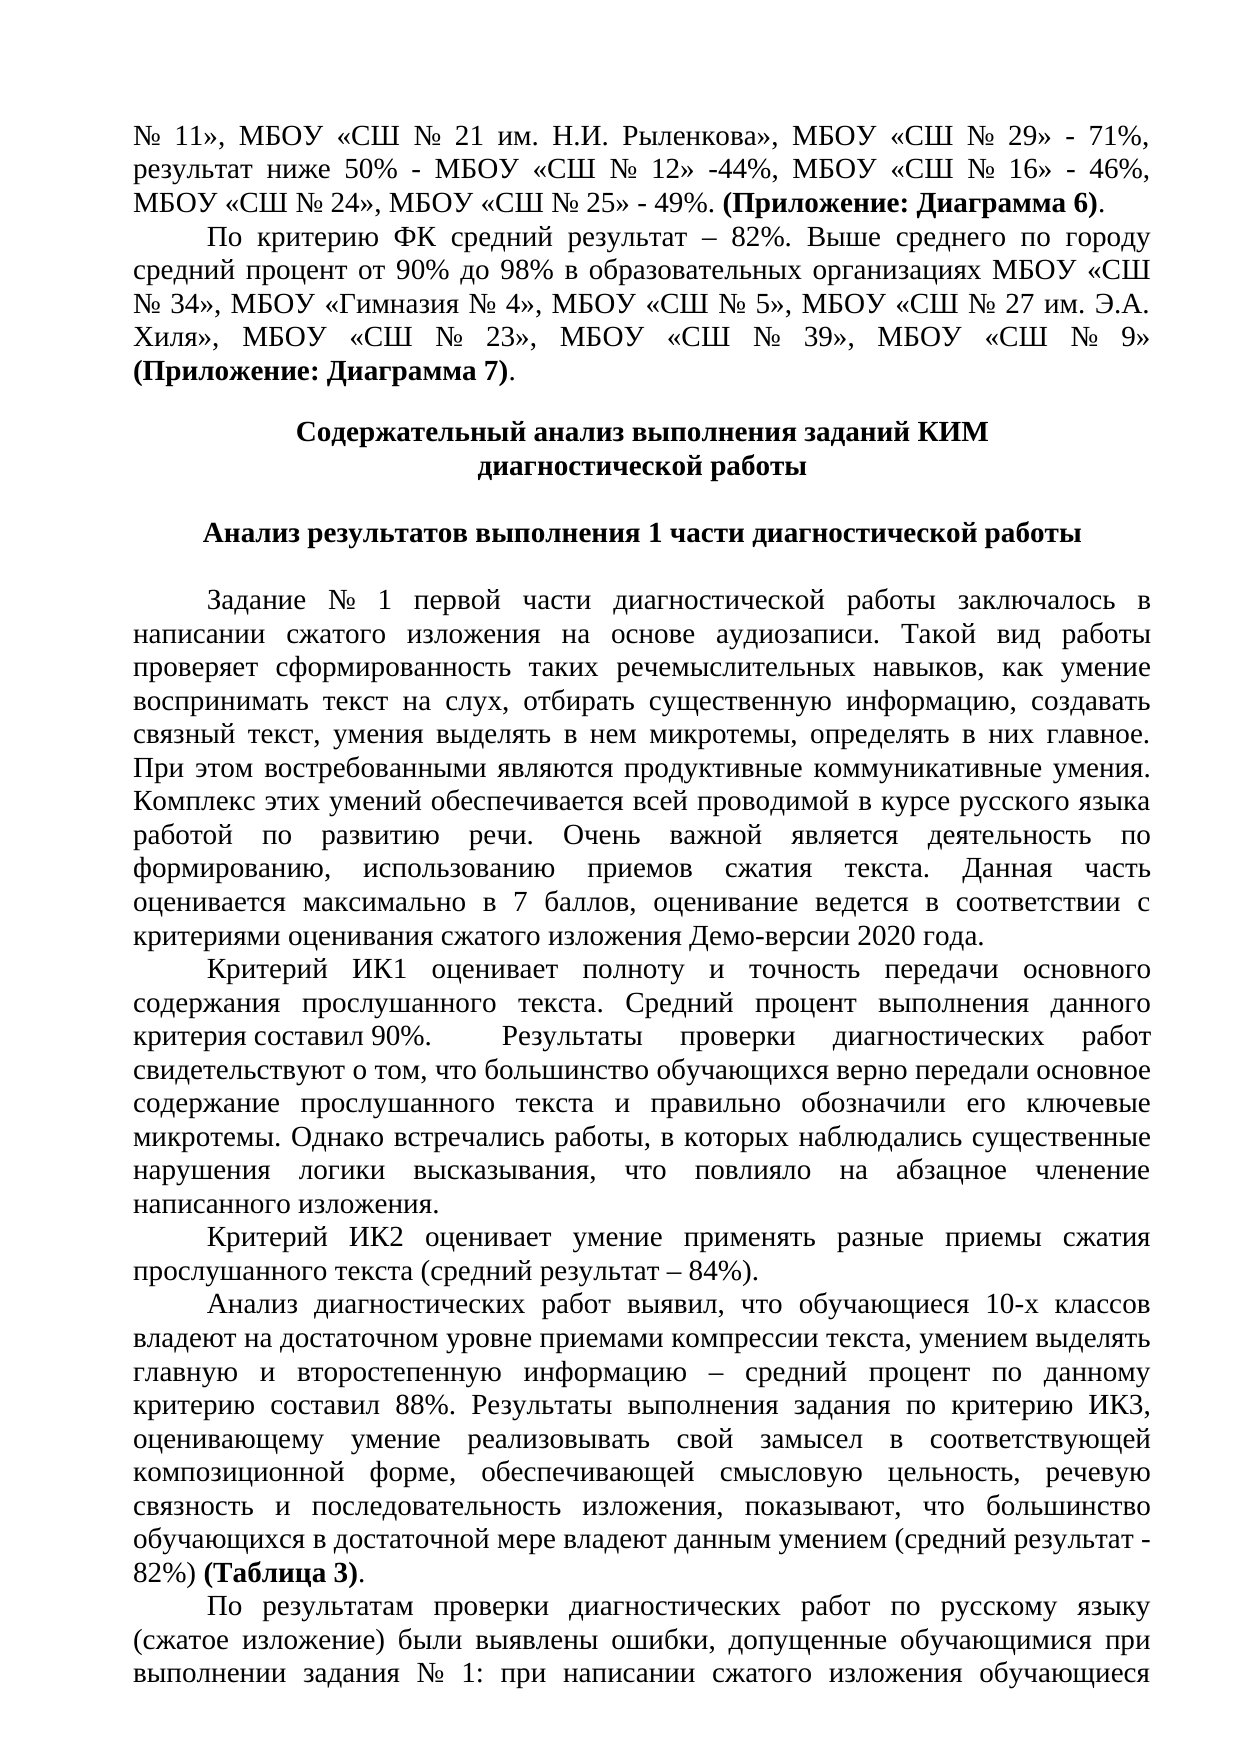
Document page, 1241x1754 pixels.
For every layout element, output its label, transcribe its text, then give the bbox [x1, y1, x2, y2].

text Анализ диагностических работ выявил, что обучающиеся 10-х классов владеют на достаточном уровне приемами компрессии текста, умением выделять главную и второстепенную информацию – средний процент по данному критерию составил 88%. Результаты выполнения задания по критерию ИК3, оценивающему умение реализовывать свой замысел в соответствующей композиционной форме, обеспечивающей смысловую цельность, речевую связность и последовательность изложения, показывают, что большинство обучающихся в достаточной мере владеют данным умением (средний результат - 82%) (Таблица 3). [133, 1287, 1152, 1588]
text Анализ результатов выполнения 1 части диагностической работы [133, 515, 1152, 549]
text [133, 1588, 1152, 1689]
text Критерий ИК1 оценивает полноту и точность передачи основного содержания прослушанного текста. Средний процент выполнения данного критерия составил 90%. Результаты проверки диагностических работ свидетельствуют о том, что большинство обучающихся верно передали основное содержание прослушанного текста и правильно обозначили его ключевые микротемы. Однако встречались работы, в которых наблюдались существенные нарушения логики высказывания, что повлияло на абзацное членение написанного изложения. [133, 951, 1152, 1219]
text диагностической работы [133, 448, 1152, 482]
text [133, 118, 1152, 219]
text Критерий ИК2 оценивает умение применять разные приемы сжатия прослушанного текста (средний результат – 84%). [133, 1219, 1152, 1287]
text По критерию ФК средний результат – 82%. Выше среднего по городу средний процент от 90% до 98% в образовательных организациях МБОУ «СШ № 34», МБОУ «Гимназия № 4», МБОУ «СШ № 5», МБОУ «СШ № 27 им. Э.А. Хиля», МБОУ «СШ № 23», МБОУ «СШ № 39», МБОУ «СШ № 9» (Приложение: Диаграмма 7). [133, 219, 1152, 386]
text Содержательный анализ выполнения заданий КИМ [133, 414, 1152, 448]
text Задание № 1 первой части диагностической работы заключалось в написании сжатого изложения на основе аудиозаписи. Такой вид работы проверяет сформированность таких речемыслительных навыков, как умение воспринимать текст на слух, отбирать существенную информацию, создавать связный текст, умения выделять в нем микротемы, определять в них главное. При этом востребованными являются продуктивные коммуникативные умения. Комплекс этих умений обеспечивается всей проводимой в курсе русского языка работой по развитию речи. Очень важной является деятельность по формированию, использованию приемов сжатия текста. Данная часть оценивается максимально в 7 баллов, оценивание ведется в соответствии с критериями оценивания сжатого изложения Демо-версии 2020 года. [133, 582, 1152, 951]
